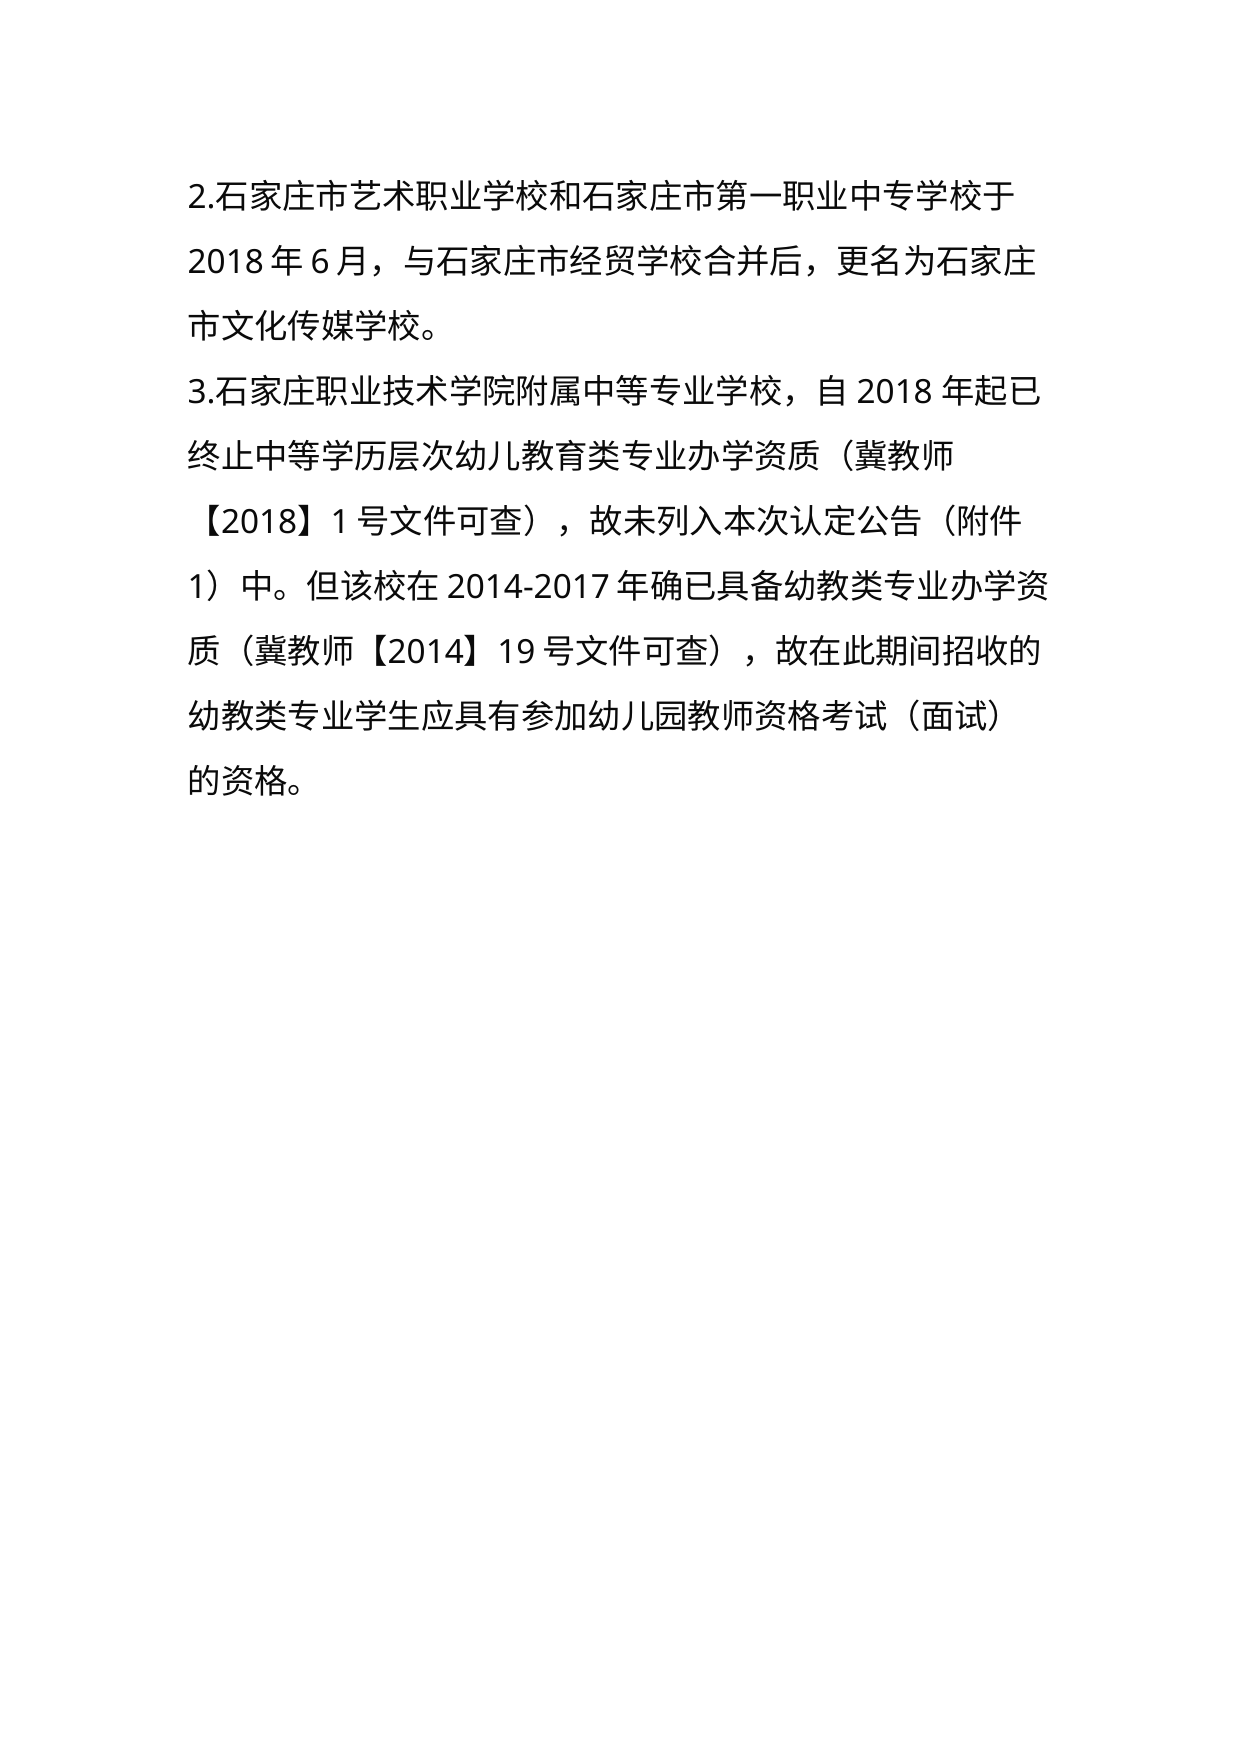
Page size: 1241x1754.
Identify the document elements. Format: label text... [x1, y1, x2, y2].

text 3.石家庄职业技术学院附属中等专业学校，自 2018 年起已终止中等学历层次幼儿教育类专业办学资质（冀教师【2018】1号文件可查），故未列入本次认定公告（附件1）中。但该校在2014-2017年确已具备幼教类专业办学资质（冀教师【2014】19号文件可查），故在此期间招收的幼教类专业学生应具有参加幼儿园教师资格考试（面试）的资格。 [187, 357, 1053, 812]
text 2.石家庄市艺术职业学校和石家庄市第一职业中专学校于2018年6月，与石家庄市经贸学校合并后，更名为石家庄市文化传媒学校。 [187, 162, 1053, 357]
